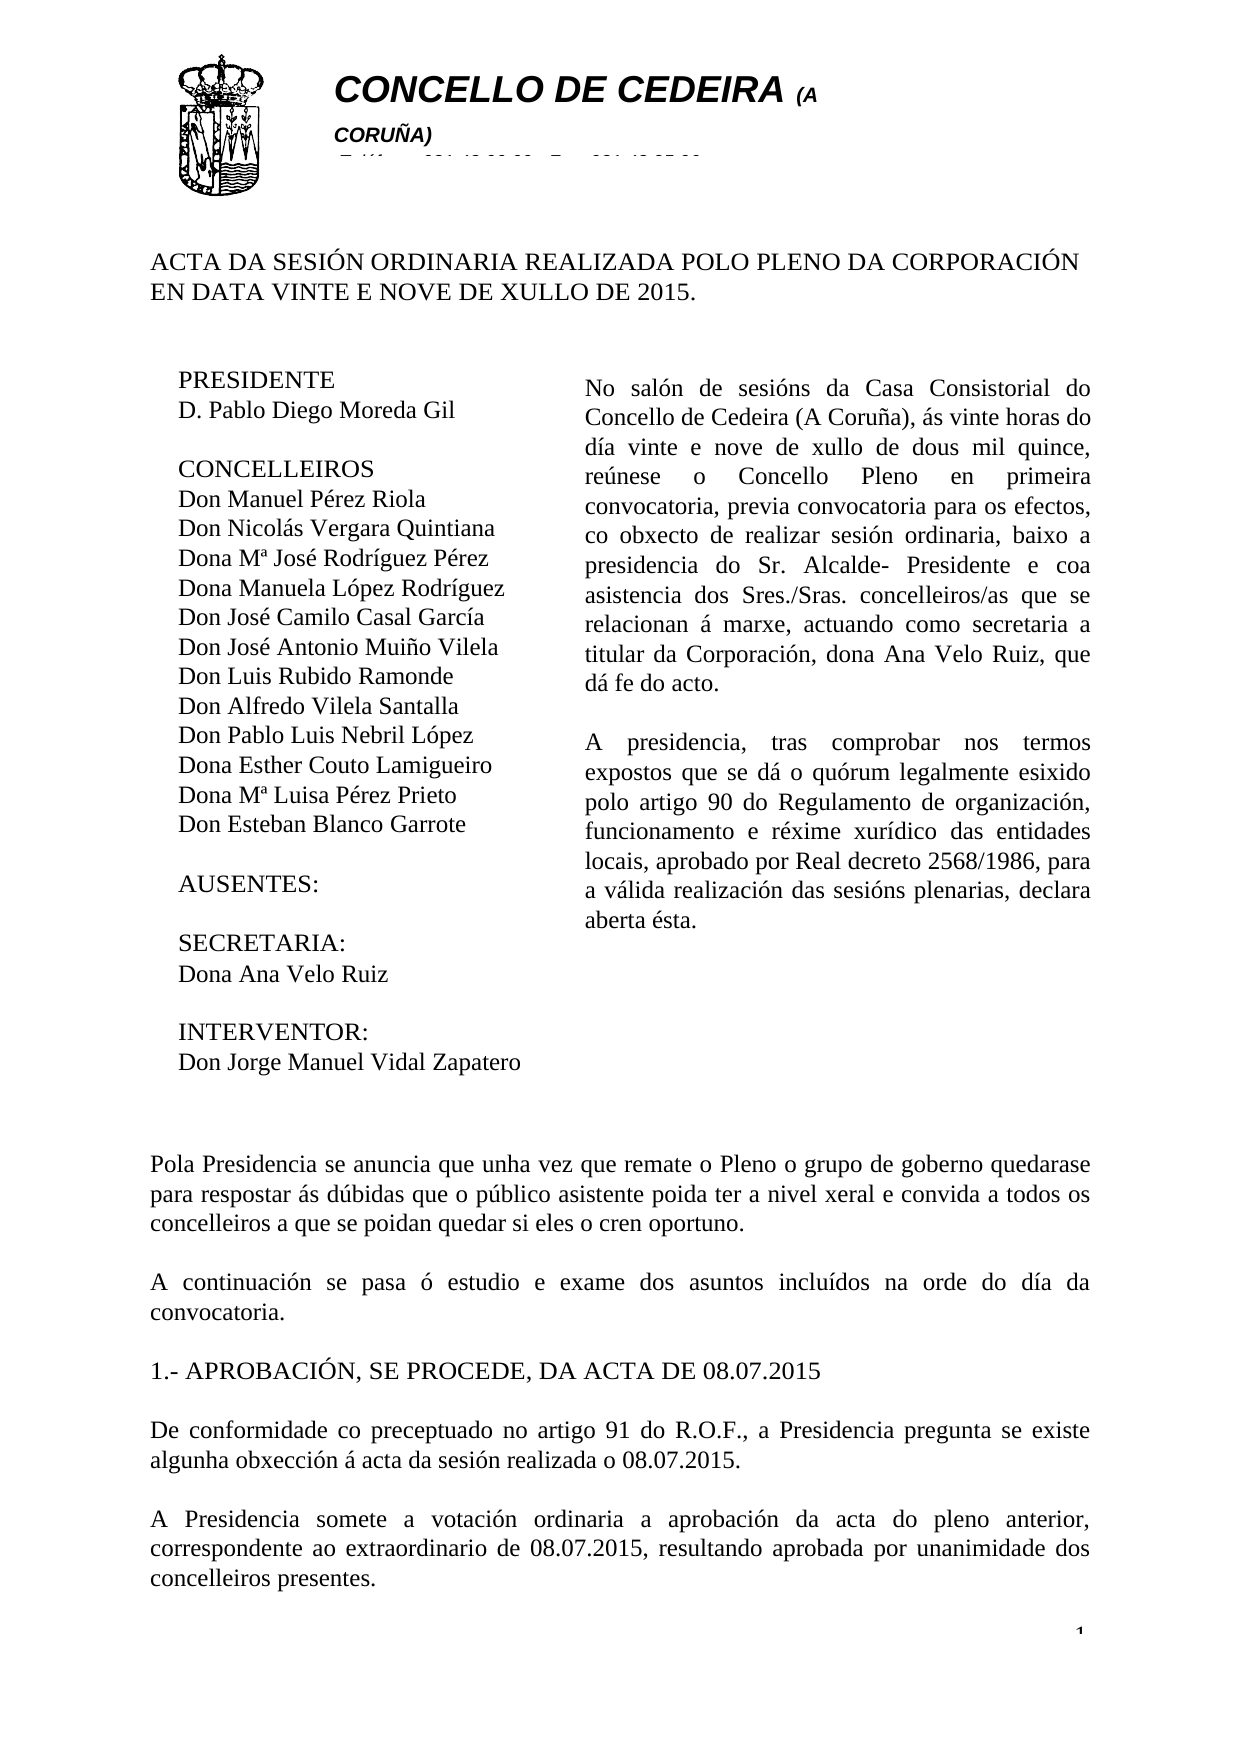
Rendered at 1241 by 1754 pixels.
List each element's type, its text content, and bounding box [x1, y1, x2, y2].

text ACTA DA SESIÓN ORDINARIA REALIZADA POLO PLENO DA CORPORACIÓN EN DATA VINTE E NOVE DE XULLO DE 2015. [150, 247, 1093, 306]
text A continuación se pasa ó estudio e exame dos asuntos incluídos na orde do día da convocatoria. [150, 1267, 1091, 1326]
text PRESIDENTE [178, 366, 506, 394]
text D. Pablo Diego Moreda Gil [178, 395, 506, 424]
text INTERVENTOR: [178, 1017, 506, 1046]
text No salón de sesións da Casa Consistorial do Concello de Cedeira (A Coruña), ás vinte horas do día vinte e nove de xullo de dous mil quince, reúnese o Concello Pleno en primeira convocatoria, previa convocatoria para os efectos, co obxecto de realizar sesión ordinaria, baixo a presidencia do Sr. Alcalde- Presidente e coa asistencia dos Sres./Sras. concelleiros/as que se relacionan á marxe, actuando como secretaria a titular da Corporación, dona Ana Velo Ruiz, que dá fe do acto. [584, 373, 1091, 697]
text De conformidade co preceptuado no artigo 91 do R.O.F., a Presidencia pregunta se existe algunha obxección á acta da sesión realizada o 08.07.2015. [150, 1415, 1091, 1474]
text Don Alfredo Vilela Santalla Don Pablo Luis Nebril López Dona Esther Couto Lamigueiro Dona Mª Luisa Pérez Prieto Don Esteban Blanco Garrote [178, 691, 495, 838]
text AUSENTES: SECRETARIA: [178, 844, 486, 964]
text CONCELLEIROS [178, 454, 506, 483]
picture [166, 46, 272, 204]
text Don Nicolás Vergara Quintiana Dona Mª José Rodríguez Pérez Dona Manuela López Rodríguez Don José Camilo Casal García Don José Antonio Muiño Vilela Don Luis Rubido Ramonde [178, 513, 506, 690]
text Don Jorge Manuel Vidal Zapatero [178, 1047, 521, 1076]
text Dona Ana Velo Ruiz [178, 964, 506, 987]
text A presidencia, tras comprobar nos termos expostos que se dá o quórum legalmente esixido polo artigo 90 do Regulamento de organización, funcionamento e réxime xurídico das entidades locais, aprobado por Real decreto 2568/1986, para a válida realización das sesións plenarias, declara aberta ésta. [584, 727, 1091, 934]
text 1.- APROBACIÓN, SE PROCEDE, DA ACTA DE 08.07.2015 [150, 1356, 1103, 1385]
text Pola Presidencia se anuncia que unha vez que remate o Pleno o grupo de goberno quedarase para respostar ás dúbidas que o público asistente poida ter a nivel xeral e convida a todos os concelleiros a que se poidan quedar si eles o cren oportuno. [150, 1149, 1091, 1237]
text A Presidencia somete a votación ordinaria a aprobación da acta do pleno anterior, correspondente ao extraordinario de 08.07.2015, resultando aprobada por unanimidade dos concelleiros presentes. [150, 1504, 1091, 1592]
text Don Manuel Pérez Riola [178, 484, 506, 513]
